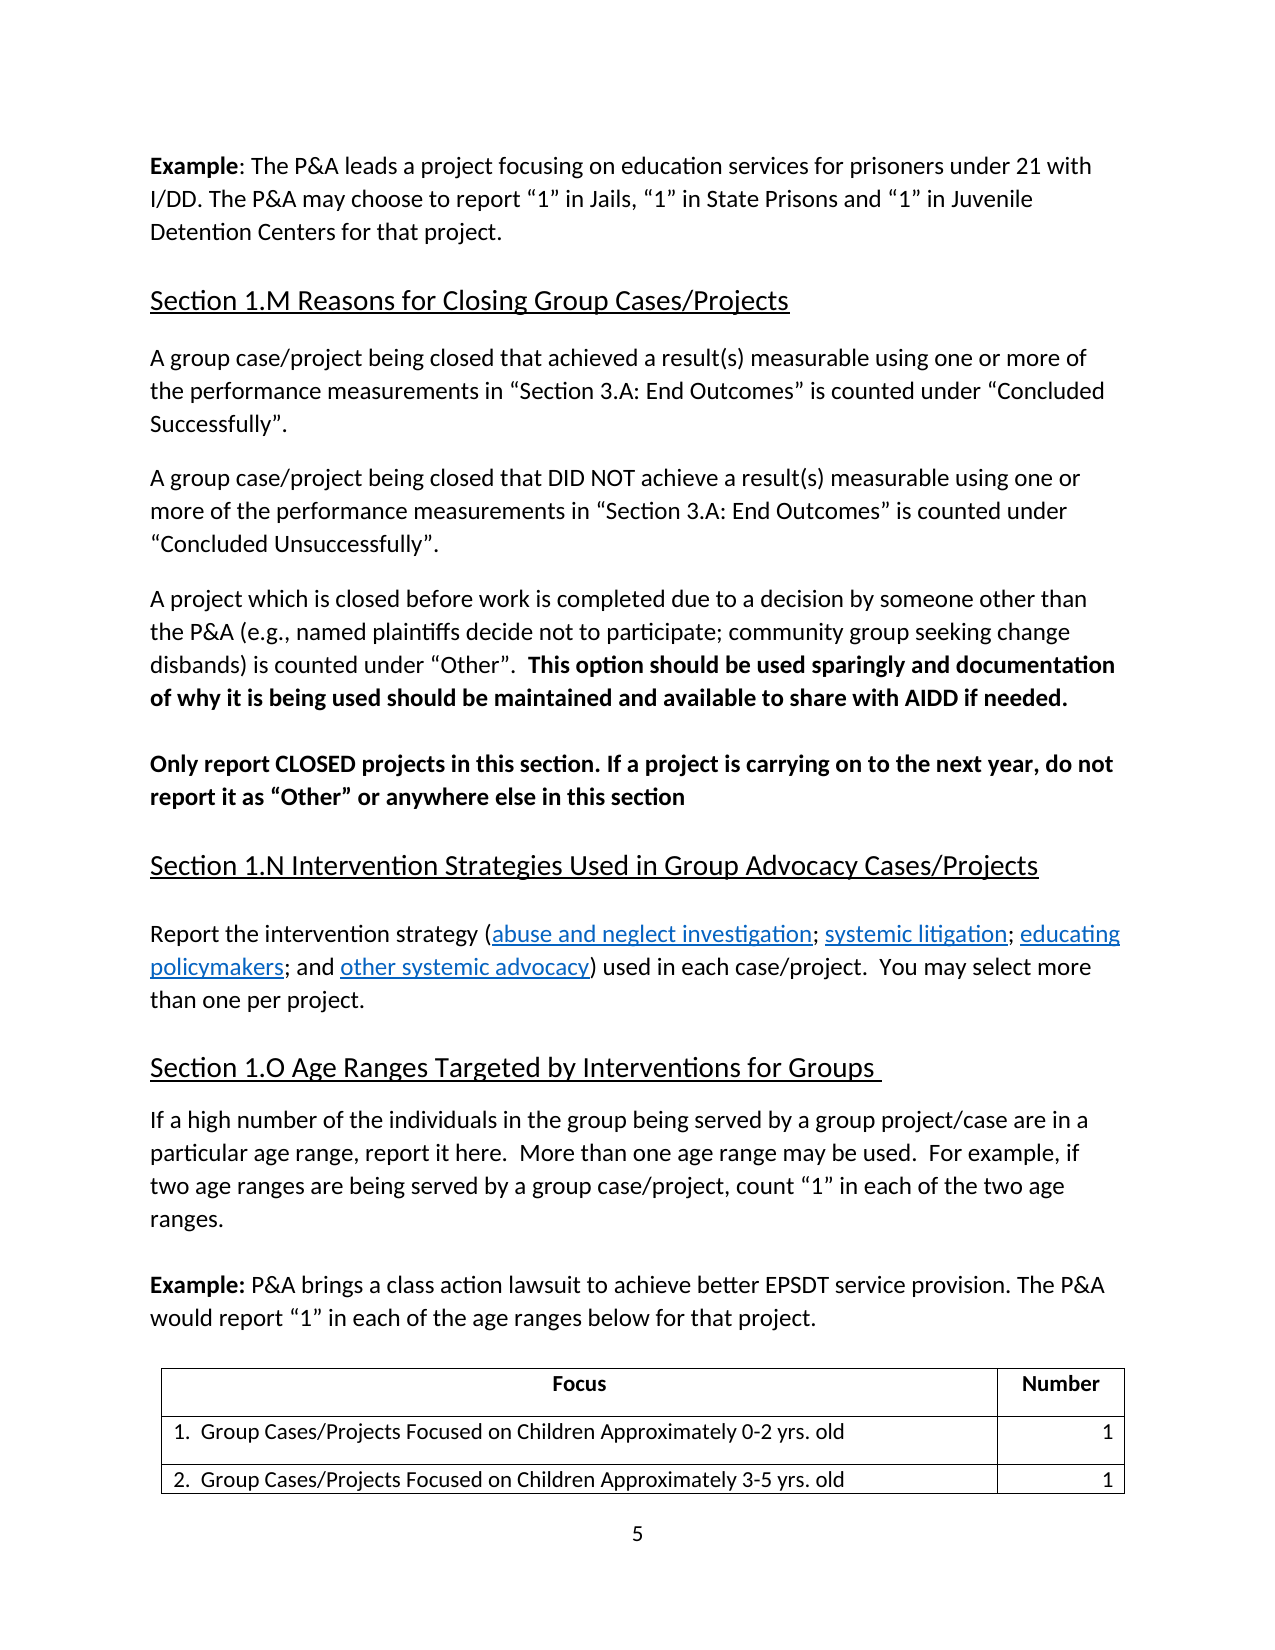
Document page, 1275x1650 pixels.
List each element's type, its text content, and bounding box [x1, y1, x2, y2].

text Section 1.N Intervention Strategies Used in Group Advocacy Cases/Projects [150, 847, 1125, 882]
table_header Focus [162, 1369, 997, 1416]
table_cell 1 [998, 1417, 1124, 1464]
text Example: P&A brings a class action lawsuit to achieve better EPSDT service provision. The P&A would report “1” in each of the age ranges below for that project. [150, 1269, 1125, 1333]
text Section 1.M Reasons for Closing Group Cases/Projects [150, 282, 1125, 317]
text Section 1.O Age Ranges Targeted by Interventions for Groups [150, 1049, 1125, 1085]
text Report the intervention strategy (abuse and neglect investigation; systemic litigation; educating policymakers; and other systemic advocacy) used in each case/project. You may select more than one per project. [150, 918, 1125, 1014]
table_header Number [998, 1369, 1124, 1416]
table_cell 1. Group Cases/Projects Focused on Children Approximately 0-2 yrs. old [162, 1417, 997, 1464]
table_cell 1 [998, 1465, 1124, 1493]
text If a high number of the individuals in the group being served by a group project/case are in a particular age range, report it here. More than one age range may be used. For example, if two age ranges are being served by a group case/project, count “1” in each of the two age ranges. [150, 1105, 1125, 1234]
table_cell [162, 1465, 997, 1493]
text Only report CLOSED projects in this section. If a project is carrying on to the next year, do not report it as “Other” or anywhere else in this section [150, 748, 1125, 811]
text Example: The P&A leads a project focusing on education services for prisoners under 21 with I/DD. The P&A may choose to report “1” in Jails, “1” in State Prisons and “1” in Juvenile Detention Centers for that project. [150, 150, 1125, 246]
text A group case/project being closed that achieved a result(s) measurable using one or more of the performance measurements in “Section 3.A: End Outcomes” is counted under “Concluded Successfully”. [150, 342, 1125, 438]
text A project which is closed before work is completed due to a decision by someone other than the P&A (e.g., named plaintiffs decide not to participate; community group seeking change disbands) is counted under “Other”. This option should be used sparingly and documentation of why it is being used should be maintained and available to share with AIDD if needed. [150, 583, 1125, 712]
text A group case/project being closed that DID NOT achieve a result(s) measurable using one or more of the performance measurements in “Section 3.A: End Outcomes” is counted under “Concluded Unsuccessfully”. [150, 463, 1125, 559]
